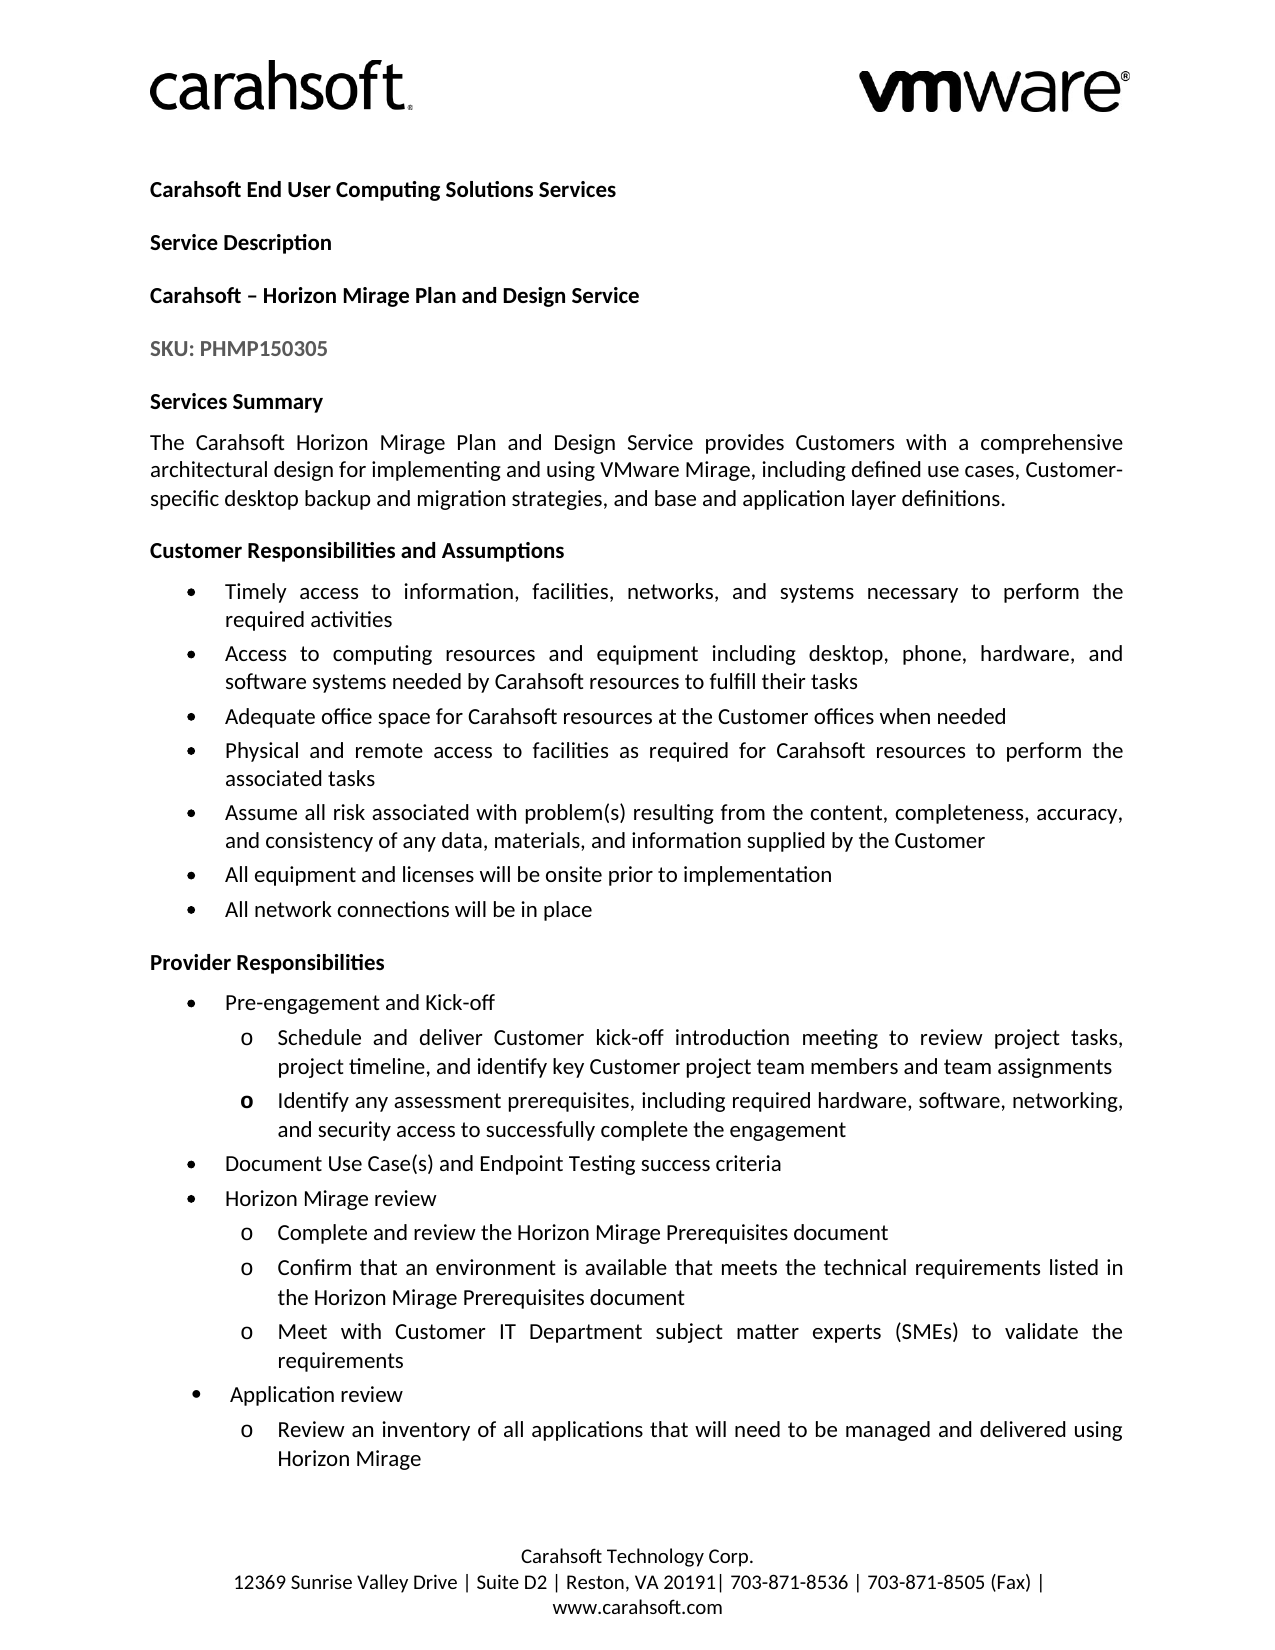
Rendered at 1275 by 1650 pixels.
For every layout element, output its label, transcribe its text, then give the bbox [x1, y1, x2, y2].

subtitle Service Description [150, 228, 1125, 256]
subtitle Services Summary [150, 387, 1125, 415]
text Complete and review the Horizon Mirage Prerequisites document [240, 1218, 1125, 1247]
text All equipment and licenses will be onsite prior to implementation [187, 861, 1125, 889]
subtitle Customer Responsibilities and Assumptions [150, 537, 1125, 565]
text Physical and remote access to facilities as required for Carahsoft resources to perform the associated tasks [187, 736, 1125, 792]
text Assume all risk associated with problem(s) resulting from the content, completeness, accuracy, and consistency of any data, materials, and information supplied by the Customer [187, 798, 1125, 854]
text Timely access to information, facilities, networks, and systems necessary to perform the required activities [187, 577, 1125, 633]
text Review an inventory of all applications that will need to be managed and delivered using Horizon Mirage [240, 1415, 1125, 1472]
text Identify any assessment prerequisites, including required hardware, software, networking, and security access to successfully complete the engagement [240, 1086, 1125, 1143]
list Application review [192, 1380, 1125, 1408]
text Confirm that an environment is available that meets the technical requirements listed in the Horizon Mirage Prerequisites document [240, 1253, 1125, 1311]
text Document Use Case(s) and Endpoint Testing success criteria [187, 1149, 1125, 1178]
text Adequate office space for Carahsoft resources at the Customer offices when needed [187, 702, 1125, 730]
text The Carahsoft Horizon Mirage Plan and Design Service provides Customers with a comprehensive architectural design for implementing and using VMware Mirage, including defined use cases, Customer-specific desktop backup and migration strategies, and base and application layer definitions. [150, 428, 1125, 512]
subtitle SKU: PHMP150305 [150, 334, 1125, 362]
subtitle Carahsoft – Horizon Mirage Plan and Design Service [150, 281, 1125, 309]
text Schedule and deliver Customer kick-off introduction meeting to review project tasks, project timeline, and identify key Customer project team members and team assignments [240, 1023, 1125, 1080]
text Pre-engagement and Kick-off [187, 988, 1125, 1016]
text Access to computing resources and equipment including desktop, phone, hardware, and software systems needed by Carahsoft resources to fulfill their tasks [187, 639, 1125, 696]
picture [150, 60, 413, 110]
subtitle Provider Responsibilities [150, 948, 1125, 976]
text All network connections will be in place [187, 895, 1125, 923]
text Horizon Mirage review [187, 1184, 1125, 1212]
subtitle Carahsoft End User Computing Solutions Services [150, 175, 1125, 203]
text Meet with Customer IT Department subject matter experts (SMEs) to validate the requirements [240, 1317, 1125, 1374]
picture [859, 71, 1130, 112]
